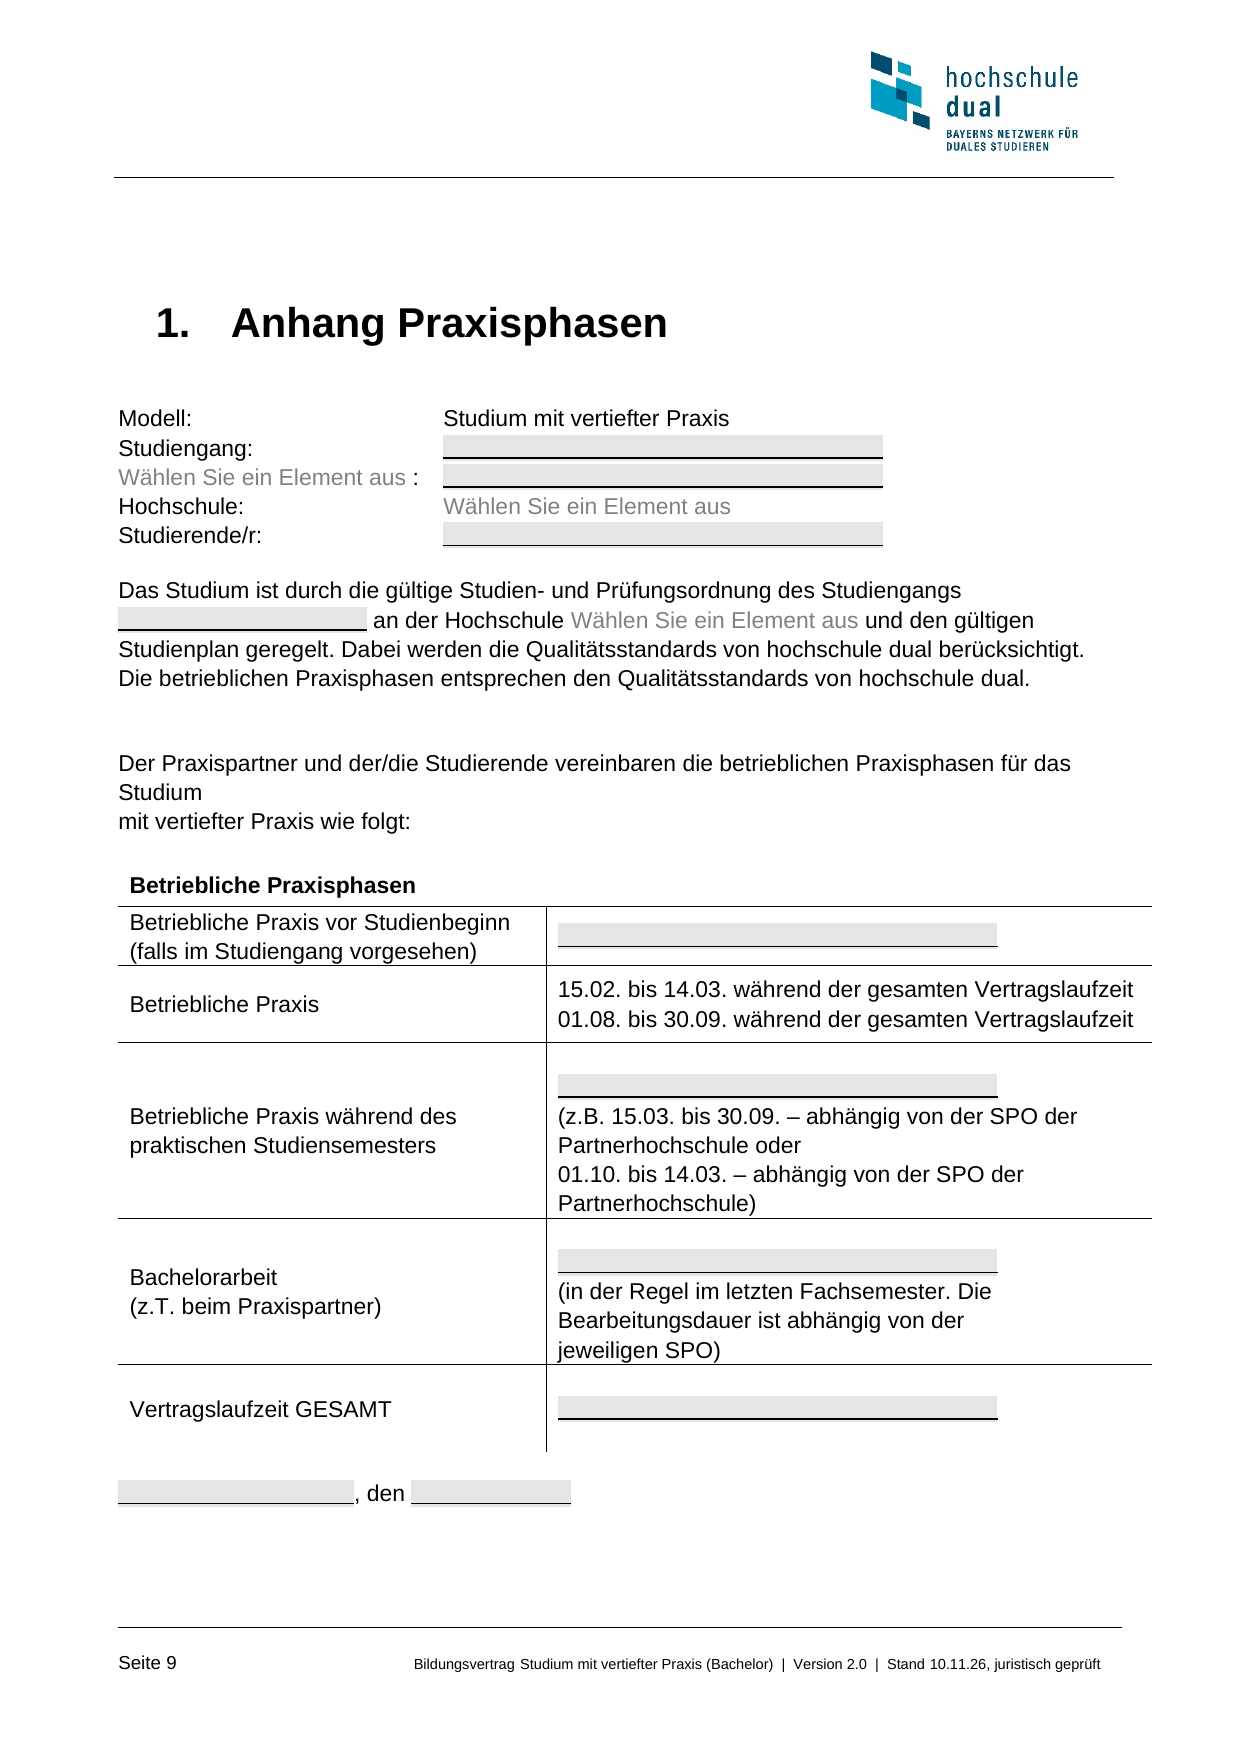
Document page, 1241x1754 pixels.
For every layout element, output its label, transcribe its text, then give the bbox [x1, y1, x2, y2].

text , den . [118, 1478, 1122, 1507]
text Modell: Studium mit vertiefter Praxis [118, 403, 1122, 433]
table_cell 15.02. bis 14.03. während der gesamten Vertragslaufzeit 01.08. bis 30.09. während der gesamten Vertragslaufzeit [547, 966, 1152, 1042]
table_cell Betriebliche Praxis während des praktischen Studiensemesters [118, 1043, 546, 1218]
table_cell Betriebliche Praxis vor Studienbeginn (falls im Studiengang vorgesehen) [118, 907, 546, 965]
table_cell . [547, 1365, 1152, 1452]
table_cell . [547, 907, 1152, 965]
text mit vertiefter Praxis wie folgt: [118, 806, 1122, 835]
table_header Betriebliche Praxisphasen [118, 865, 1152, 906]
text Studierende/r: . [118, 520, 1122, 549]
subtitle Anhang Praxisphasen [156, 284, 1122, 351]
table_cell Bachelorarbeit (z.T. beim Praxispartner) [118, 1219, 546, 1364]
table_cell . (in der Regel im letzten Fachsemester. Die Bearbeitungsdauer ist abhängig von der jeweiligen SPO)) [547, 1219, 1152, 1364]
text Studiengang: . [118, 433, 1122, 462]
text Der Praxispartner und der/die Studierende vereinbaren die betrieblichen Praxisphasen für das Studium [118, 748, 1122, 806]
picture [858, 39, 1087, 161]
text : . [118, 462, 1122, 491]
text Hochschule: . [118, 491, 1122, 520]
table_cell Betriebliche Praxis [118, 966, 546, 1042]
text Das Studium ist durch die gültige Studien- und Prüfungsordnung des Studiengangs an der Hochschule und den gültigen Studienplan geregelt. Dabei werden die Qualitätsstandards von hochschule dual berücksichtigt. Die betrieblichen Praxisphasen entsprechen den Qualitätsstandards von hochschule dual. [118, 576, 1122, 692]
table_cell Vertragslaufzeit GESAMT [118, 1365, 546, 1452]
table_cell . (z.B. 15.03. bis 30.09. – abhängig von der SPO der Partnerhochschule oder 01.10. bis 14.03. – abhängig von der SPO der Partnerhochschule) [547, 1043, 1152, 1218]
